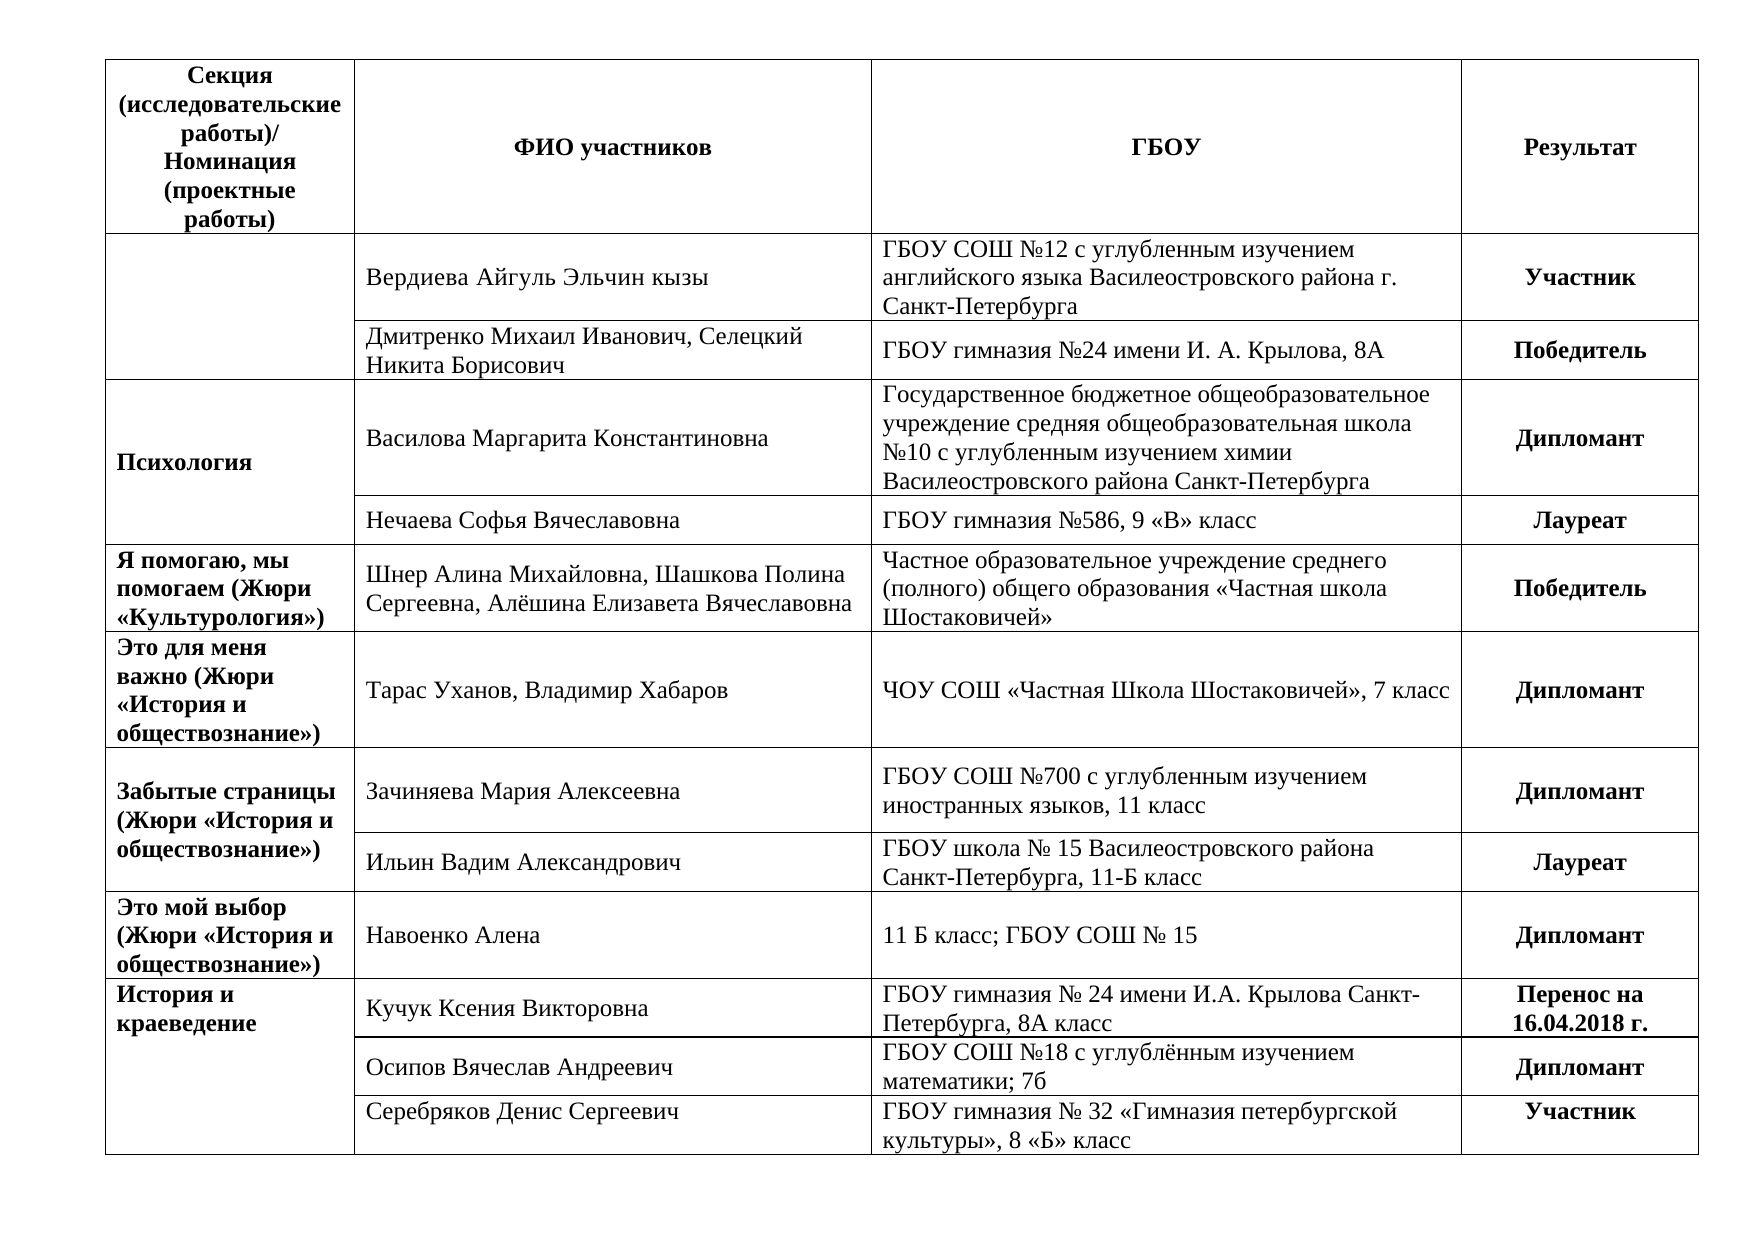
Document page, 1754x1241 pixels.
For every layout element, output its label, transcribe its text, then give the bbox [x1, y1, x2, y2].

table_cell Шнер Алина Михайловна, Шашкова Полина Сергеевна, Алёшина Елизавета Вячеславовна [355, 545, 871, 631]
table_cell Серебряков Денис Сергеевич [355, 1096, 871, 1153]
table_cell Победитель [1462, 321, 1698, 378]
table_cell ГБОУ гимназия № 24 имени И.А. Крылова Санкт-Петербурга, 8А класс [872, 979, 1461, 1036]
table_cell Психология [106, 380, 354, 544]
table_cell Лауреат [1462, 833, 1698, 891]
table_cell Забытые страницы (Жюри «История и обществознание») [106, 748, 354, 891]
table_cell Это мой выбор (Жюри «История и обществознание») [106, 892, 354, 978]
table_header ФИО участников [355, 60, 871, 233]
table_cell Участник [1462, 234, 1698, 320]
table_cell Дмитренко Михаил Иванович, Селецкий Никита Борисович [355, 321, 871, 378]
table_cell Вердиева Айгуль Эльчин кызы [355, 234, 871, 320]
table_cell Зачиняева Мария Алексеевна [355, 748, 871, 832]
table_cell Ильин Вадим Александрович [355, 833, 871, 891]
table_cell Дипломант [1462, 892, 1698, 978]
table_cell Тарас Уханов, Владимир Хабаров [355, 632, 871, 747]
table_cell Участник [1462, 1096, 1698, 1153]
table_cell Кучук Ксения Викторовна [355, 979, 871, 1036]
table_cell Осипов Вячеслав Андреевич [355, 1038, 871, 1095]
table_cell Перенос на 16.04.2018 г. [1462, 979, 1698, 1036]
table_cell Государственное бюджетное общеобразовательное учреждение средняя общеобразовательная школа №10 с углубленным изучением химии Василеостровского района Санкт-Петербурга [872, 380, 1461, 494]
table_cell История и краеведение [106, 979, 354, 1153]
table_header ГБОУ [872, 60, 1461, 233]
table_cell Навоенко Алена [355, 892, 871, 978]
table_cell Это для меня важно (Жюри «История и обществознание») [106, 632, 354, 747]
table_cell 11 Б класс; ГБОУ СОШ № 15 [872, 892, 1461, 978]
table_cell Частное образовательное учреждение среднего (полного) общего образования «Частная школа Шостаковичей» [872, 545, 1461, 631]
table_cell ГБОУ гимназия №586, 9 «В» класс [872, 496, 1461, 544]
table_cell ГБОУ СОШ №12 с углубленным изучением английского языка Василеостровского района г. Санкт-Петербурга [872, 234, 1461, 320]
table_cell Победитель [1462, 545, 1698, 631]
table_cell ГБОУ СОШ №700 с углубленным изучением иностранных языков, 11 класс [872, 748, 1461, 832]
table_cell Лауреат [1462, 496, 1698, 544]
table_cell ГБОУ СОШ №18 с углублённым изучением математики; 7б [872, 1038, 1461, 1095]
table_cell Я помогаю, мы помогаем (Жюри «Культурология») [106, 545, 354, 631]
table_cell Нечаева Софья Вячеславовна [355, 496, 871, 544]
table_header Секция (исследовательские работы)/ Номинация (проектные работы) [106, 60, 354, 233]
table_cell ГБОУ гимназия №24 имени И. А. Крылова, 8А [872, 321, 1461, 378]
table_cell Дипломант [1462, 632, 1698, 747]
table_cell Дипломант [1462, 380, 1698, 494]
table_cell ГБОУ гимназия № 32 «Гимназия петербургской культуры», 8 «Б» класс [872, 1096, 1461, 1153]
table_header Результат [1462, 60, 1698, 233]
table_cell Василова Маргарита Константиновна [355, 380, 871, 494]
table_cell Дипломант [1462, 748, 1698, 832]
table_cell ГБОУ школа № 15 Василеостровского района Санкт-Петербурга, 11-Б класс [872, 833, 1461, 891]
table_cell ЧОУ СОШ «Частная Школа Шостаковичей», 7 класс [872, 632, 1461, 747]
table_cell Дипломант [1462, 1038, 1698, 1095]
